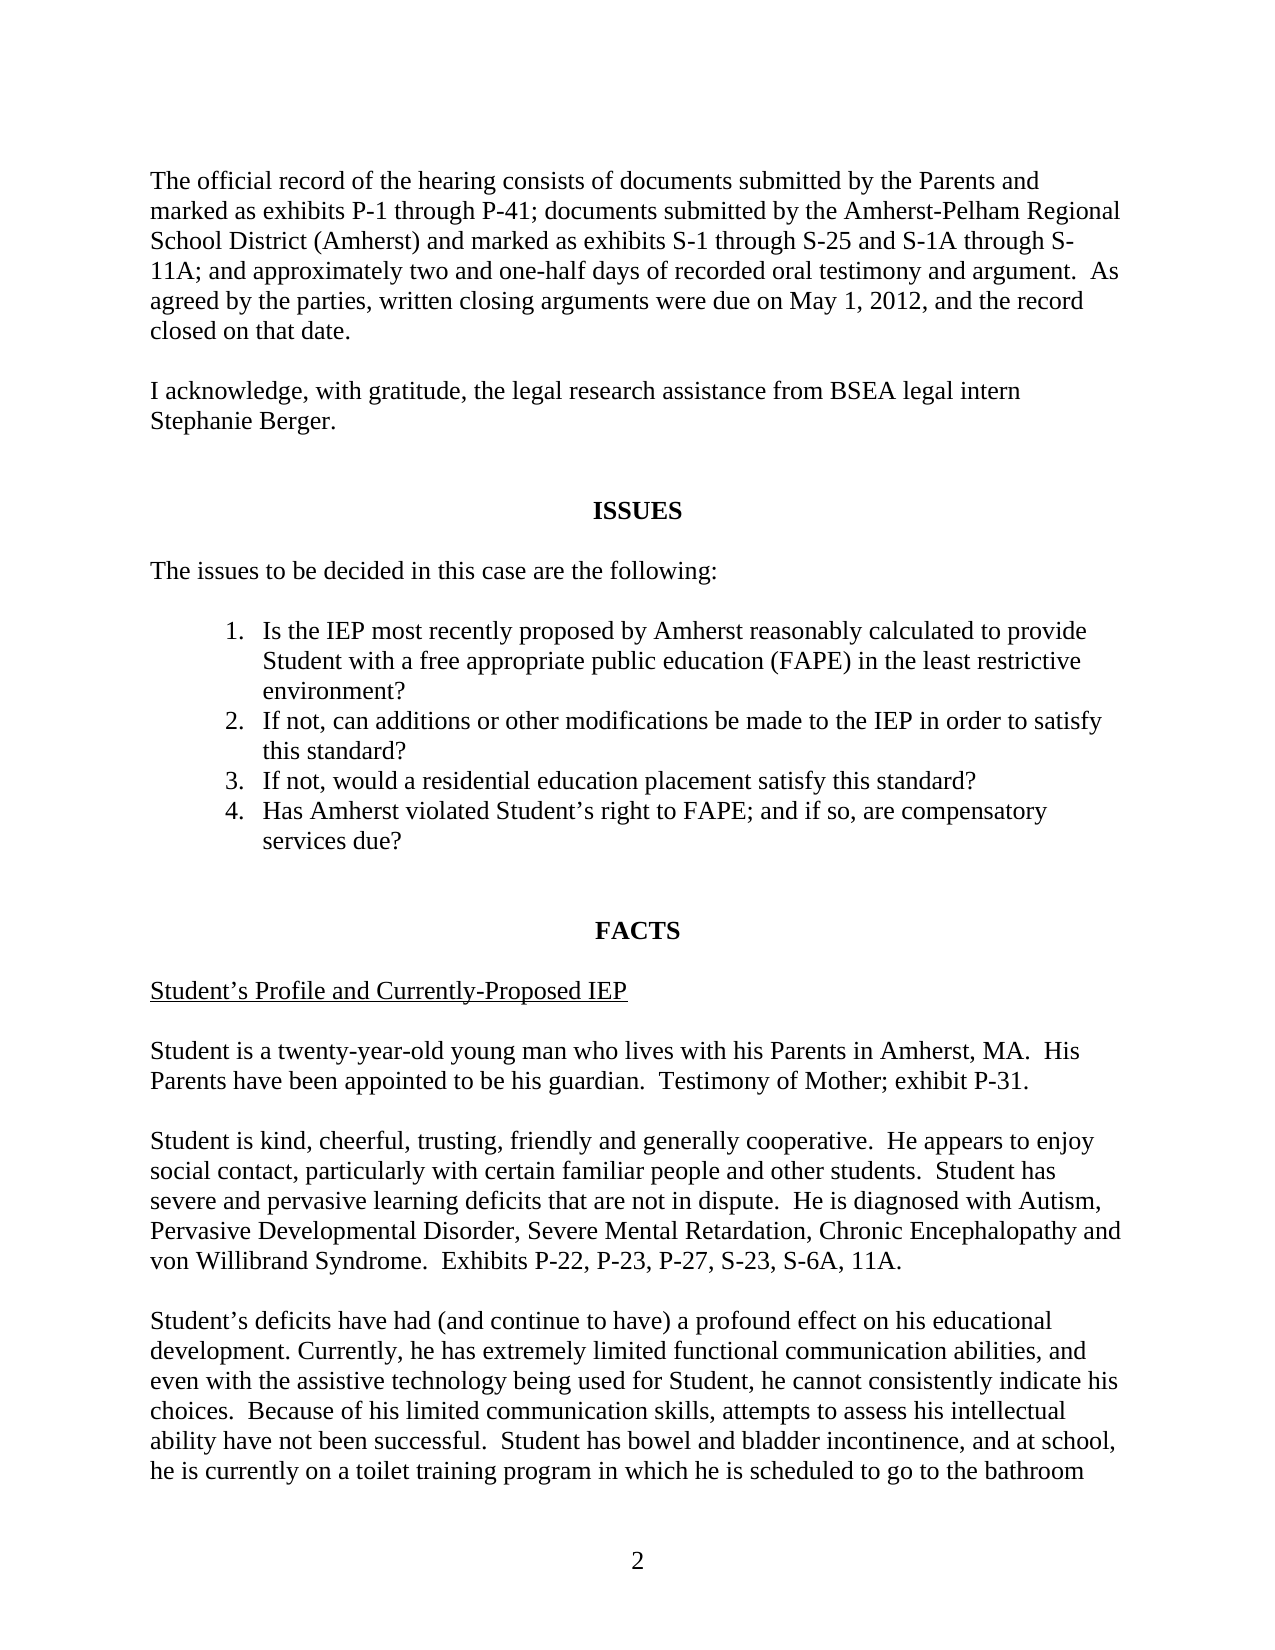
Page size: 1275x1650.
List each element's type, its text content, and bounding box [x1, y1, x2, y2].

list Is the IEP most recently proposed by reasonably calculated to provide Student with a free appropriate public education (FAPE) in the least restrictive environment? [225, 615, 1125, 705]
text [150, 1305, 1125, 1485]
text Student’s Profile and Currently-Proposed IEP [150, 975, 1125, 1005]
text Student is kind, cheerful, trusting, friendly and generally cooperative. He appears to enjoy social contact, particularly with certain familiar people and other students. Student has severe and pervasive learning deficits that are not in dispute. He is diagnosed with Autism, Pervasive Developmental Disorder, Severe Mental Retardation, Chronic Encephalopathy and von Willibrand Syndrome. Exhibits P-22, P-23, P-27, S-23, S-6A, 11A. [150, 1125, 1125, 1275]
list If not, can additions or other modifications be made to the IEP in order to satisfy this standard? [225, 705, 1125, 765]
text Student is a twenty-year-old young man who lives with his Parents in . His Parents have been appointed to be his guardian. Testimony of Mother; exhibit P-31. [150, 1035, 1125, 1095]
text I acknowledge, with gratitude, the legal research assistance from BSEA legal intern Stephanie Berger. [150, 375, 1125, 435]
subtitle ISSUES [150, 495, 1125, 525]
text The official record of the hearing consists of documents submitted by the Parents and marked as exhibits P-1 through P-41; documents submitted by the Amherst-Pelham Regional School District (Amherst) and marked as exhibits S-1 through S-25 and S-1A through S-11A; and approximately two and one-half days of recorded oral testimony and argument. As agreed by the parties, written closing arguments were due on May 1, 2012, and the record closed on that date. [150, 165, 1125, 345]
list Has violated Student’s right to FAPE; and if so, are compensatory services due? [225, 795, 1125, 855]
title FACTS [150, 915, 1125, 945]
list If not, would a residential education placement satisfy this standard? [225, 765, 1125, 795]
text The issues to be decided in this case are the following: [150, 555, 1125, 585]
